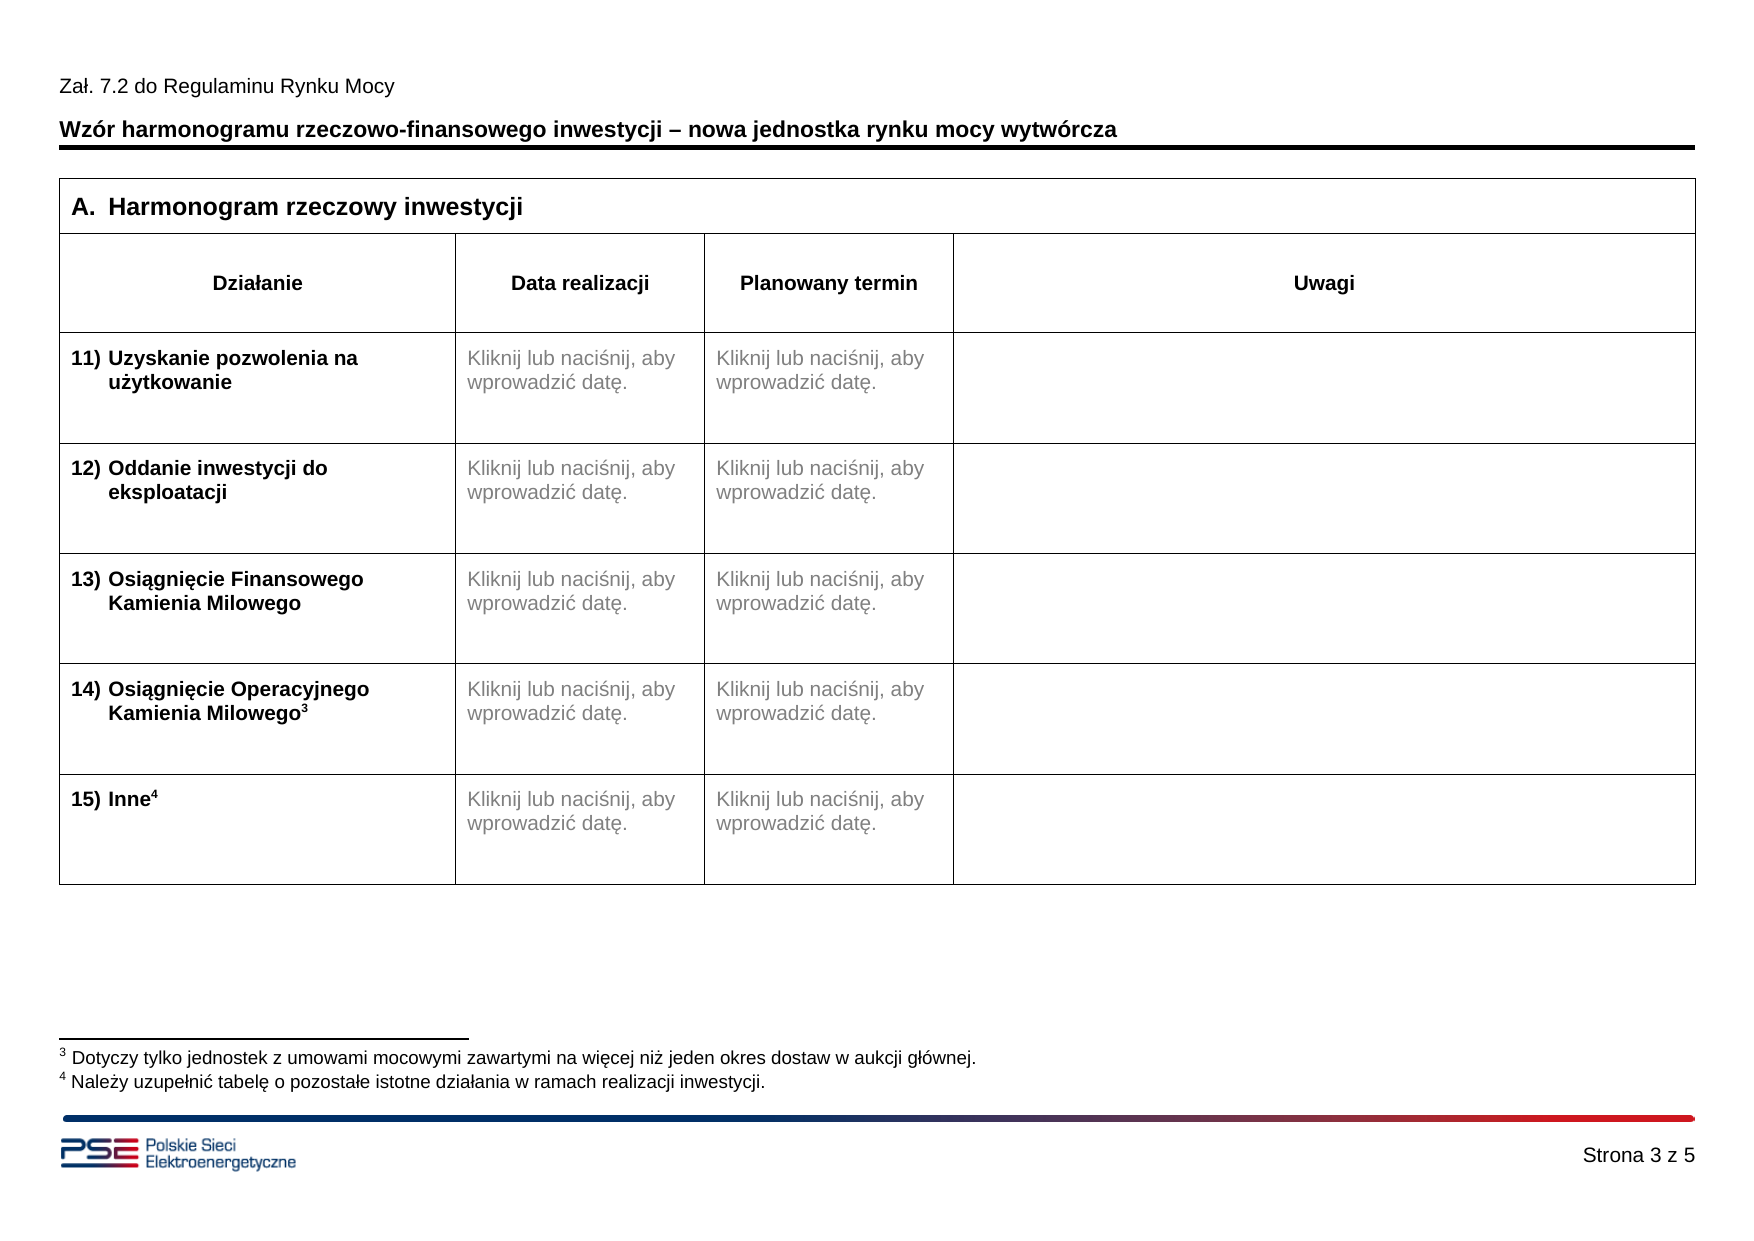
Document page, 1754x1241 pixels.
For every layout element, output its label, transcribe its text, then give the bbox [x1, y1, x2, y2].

picture [59, 1135, 304, 1174]
table_cell [954, 554, 1695, 663]
table_header Harmonogram rzeczowy inwestycji [60, 179, 1695, 233]
table_cell [954, 333, 1695, 442]
table_cell [705, 664, 953, 774]
table_cell Działanie [60, 234, 455, 332]
picture [63, 1115, 1695, 1122]
table_cell [705, 444, 953, 553]
table_cell [705, 554, 953, 663]
table_cell Oddanie inwestycji do eksploatacji [60, 444, 455, 553]
table_cell Planowany termin [705, 234, 953, 332]
table_cell Inne [60, 775, 455, 884]
table_cell [705, 333, 953, 442]
table_cell [705, 775, 953, 884]
table_cell Data realizacji [456, 234, 704, 332]
table_cell Osiągnięcie Operacyjnego Kamienia Milowego [60, 664, 455, 774]
table_cell Uzyskanie pozwolenia na użytkowanie [60, 333, 455, 442]
table_cell [954, 444, 1695, 553]
table_cell [954, 775, 1695, 884]
table_cell [954, 664, 1695, 774]
table_cell Osiągnięcie Finansowego Kamienia Milowego [60, 554, 455, 663]
table_cell Uwagi [954, 234, 1695, 332]
